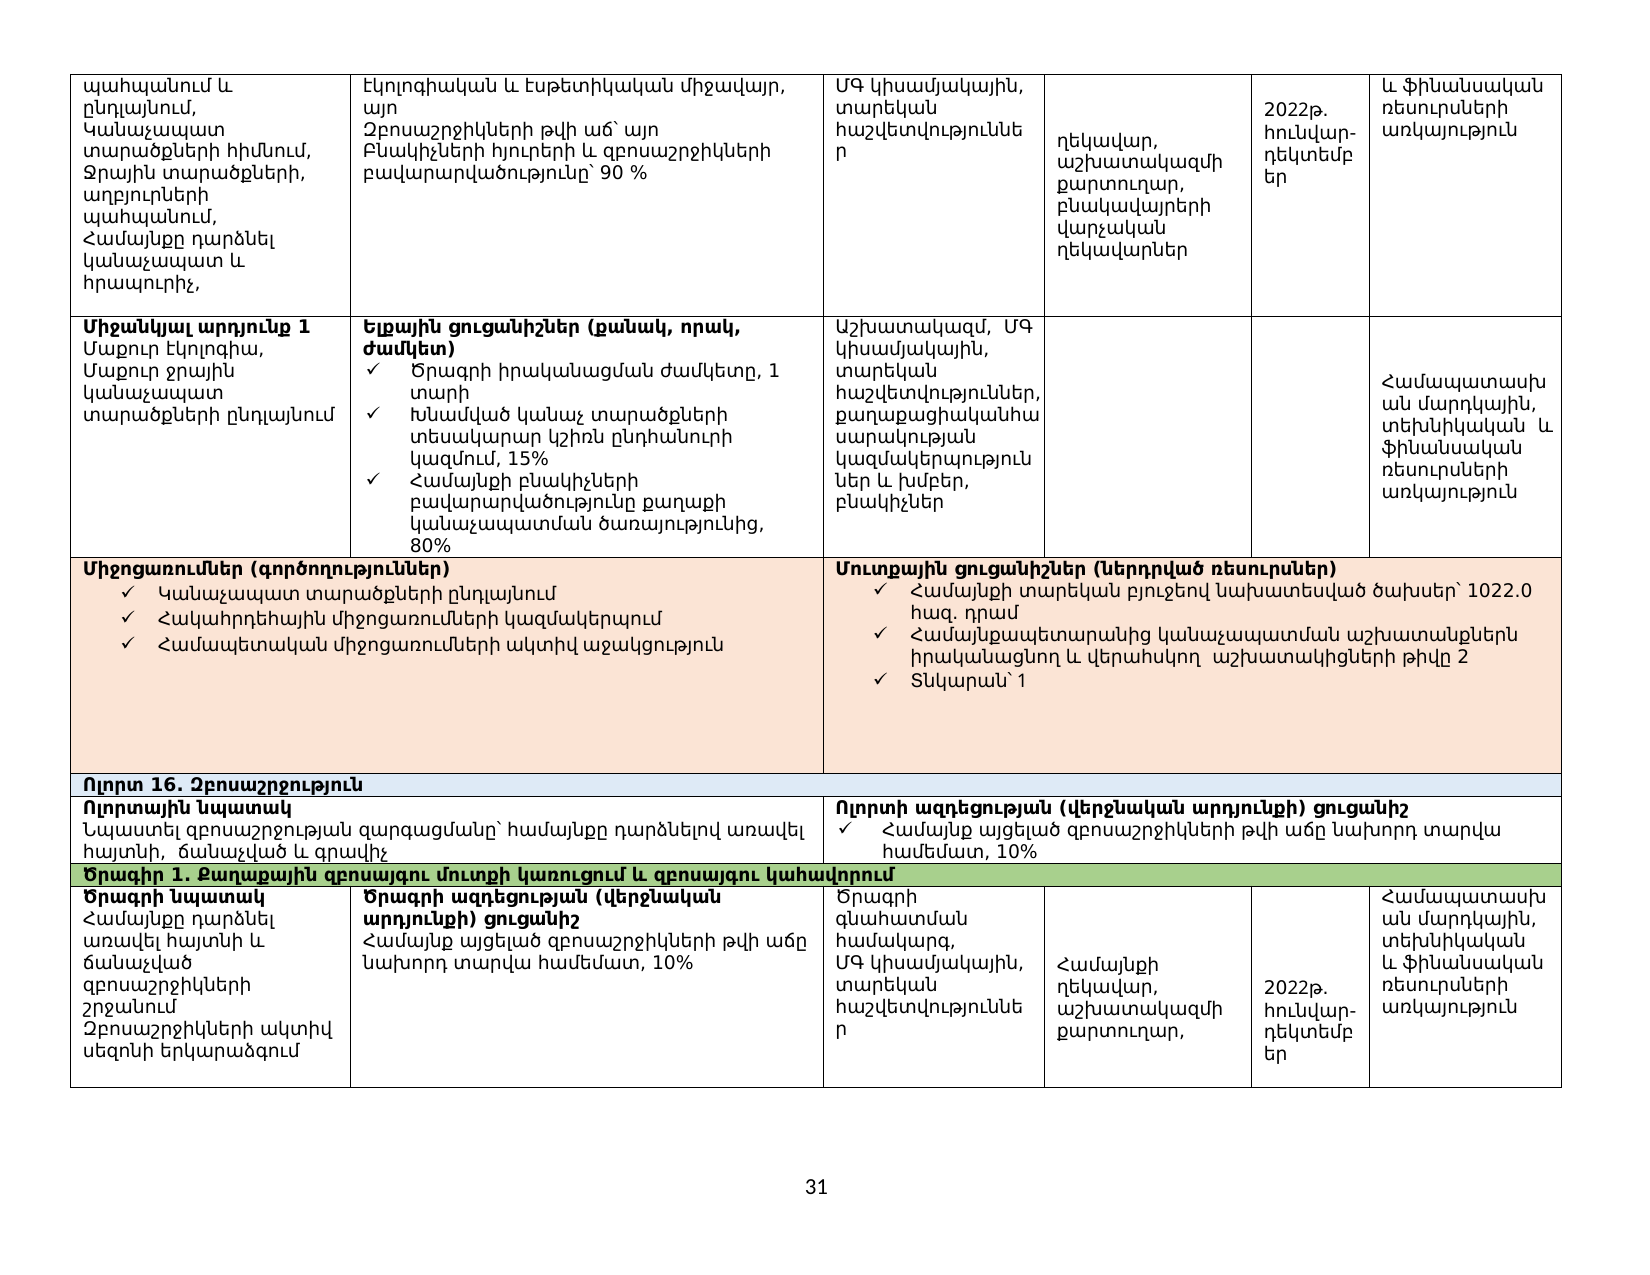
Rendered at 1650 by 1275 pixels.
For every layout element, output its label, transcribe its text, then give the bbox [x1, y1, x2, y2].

table_cell Ելքային ցուցանիշներ (քանակ, որակ, ժամկետ) Ծրագրի իրականացման ժամկետը, 1 տարի Խնամված կանաչ տարածքների տեսակարար կշիռն ընդհանուրի կազմում, 15% Համայնքի բնակիչների բավարարվածությունը քաղաքի կանաչապատման ծառայությունից, 80% [351, 317, 823, 557]
table_cell Ոլորտի ազդեցության (վերջնական արդյունքի) ցուցանիշ Համայնք այցելած զբոսաշրջիկների թվի աճը նախորդ տարվա համեմատ, 10% [824, 797, 1561, 863]
table_cell Ոլորտային նպատակ Նպաստել զբոսաշրջության զարգացմանը՝ համայնքը դարձնելով առավել հայտնի, ճանաչված և գրավիչ [71, 797, 823, 863]
table_cell Համապատասխան մարդկային, տեխնիկական և ֆինանսական ռեսուրսների առկայություն [1370, 317, 1561, 557]
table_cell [351, 75, 823, 316]
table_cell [1045, 75, 1251, 316]
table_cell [1370, 887, 1561, 1087]
table_cell [1252, 317, 1369, 557]
table_cell 2022թ. հունվար- դեկտեմբեր [1252, 887, 1369, 1087]
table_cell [824, 75, 1044, 316]
table_cell [1045, 317, 1251, 557]
table_cell Միջանկյալ արդյունք 1 Մաքուր էկոլոգիա, Մաքուր ջրային կանաչապատ տարածքների ընդլայնում [71, 317, 350, 557]
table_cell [71, 75, 350, 316]
table_cell Ծրագիր 1. Քաղաքային զբոսայգու մուտքի կառուցում և զբոսայգու կահավորում [71, 864, 1561, 886]
table_cell Ծրագրի նպատակ Համայնքը դարձնել առավել հայտնի և ճանաչված զբոսաշրջիկների շրջանում Զբոսաշրջիկների ակտիվ սեզոնի երկարաձգում [71, 887, 350, 1087]
table_cell Ոլորտ 16. Զբոսաշրջություն [71, 774, 1561, 796]
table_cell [1252, 75, 1369, 316]
table_cell Ծրագրի գնահատման համակարգ, ՄԳ կիսամյակային, տարեկան հաշվետվություններ [824, 887, 1044, 1087]
table_cell Մուտքային ցուցանիշներ (ներդրված ռեսուրսներ) Համայնքի տարեկան բյուջեով նախատեսված ծախսեր՝ 1022.0 հազ. դրամ Համայնքապետարանից կանաչապատման աշխատանքներն իրականացնող և վերահսկող աշխատակիցների թիվը 2 Տնկարան՝ 1 [824, 558, 1561, 773]
table_cell Աշխատակազմ, ՄԳ կիսամյակային, տարեկան հաշվետվություններ, քաղաքացիականհասարակության կազմակերպություններ և խմբեր, բնակիչներ [824, 317, 1044, 557]
table_cell Համայնքի ղեկավար, աշխատակազմի քարտուղար, [1045, 887, 1251, 1087]
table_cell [1370, 75, 1561, 316]
table_cell Միջոցառումներ (գործողություններ) Կանաչապատ տարածքների ընդլայնում Հակահրդեհային միջոցառումների կազմակերպում Համապետական միջոցառումների ակտիվ աջակցություն [71, 558, 823, 773]
table_cell Ծրագրի ազդեցության (վերջնական արդյունքի) ցուցանիշ Համայնք այցելած զբոսաշրջիկների թվի աճը նախորդ տարվա համեմատ, 10% [351, 887, 823, 1087]
